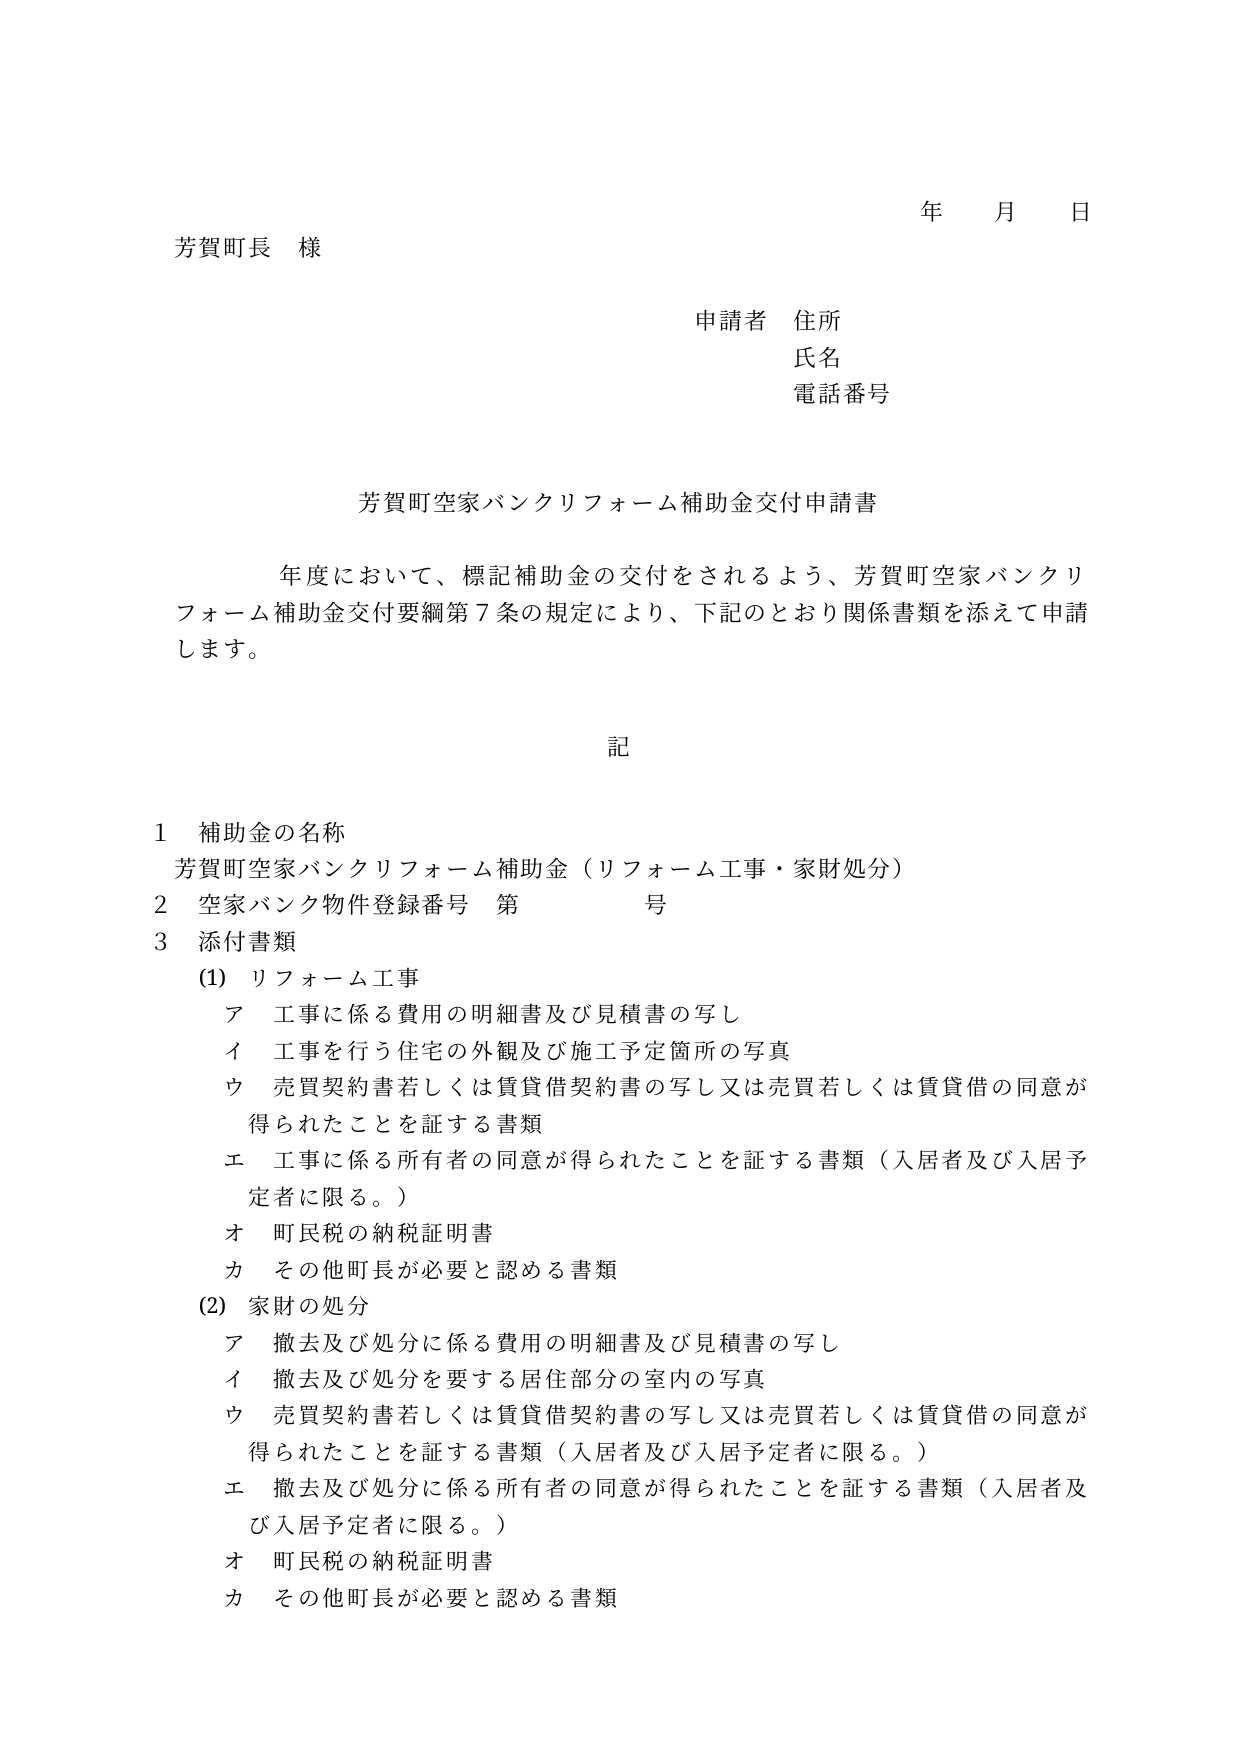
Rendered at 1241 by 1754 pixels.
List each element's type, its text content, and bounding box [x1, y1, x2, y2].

text 芳賀町長 様 [149, 228, 1091, 265]
text 芳賀町空家バンクリフォーム補助金交付申請書 [149, 484, 1089, 520]
text 年度において、標記補助金の交付をされるよう、芳賀町空家バンクリフォーム補助金交付要綱第７条の規定により、下記のとおり関係書類を添えて申請します。 [149, 557, 1091, 666]
text 記 [149, 727, 1091, 764]
text 芳賀町空家バンクリフォーム補助金（リフォーム工事・家財処分） [149, 849, 1065, 886]
text 氏名 [248, 338, 1089, 374]
text 電話番号印 [248, 374, 1089, 411]
text １ 補助金の名称 [149, 813, 1065, 849]
text オ 町民税の納税証明書 [149, 1214, 1091, 1250]
text ３ 添付書類 [149, 922, 1065, 959]
text カ その他町長が必要と認める書類 [149, 1250, 1091, 1287]
text エ 撤去及び処分に係る所有者の同意が得られたことを証する書類（入居者及び入居予定者に限る。） [199, 1469, 1091, 1542]
text ２ 空家バンク物件登録番号 第 号 [149, 886, 1065, 922]
text オ 町民税の納税証明書 [149, 1542, 1091, 1578]
text エ 工事に係る所有者の同意が得られたことを証する書類（入居者及び入居予定者に限る。） [199, 1141, 1091, 1214]
text 申請者 住所 [248, 301, 1089, 338]
text ア 工事に係る費用の明細書及び見積書の写し [149, 995, 1091, 1032]
text ア 撤去及び処分に係る費用の明細書及び見積書の写し [149, 1323, 1091, 1360]
text (2) 家財の処分 [149, 1287, 1091, 1323]
text イ 工事を行う住宅の外観及び施工予定箇所の写真 [149, 1032, 1091, 1068]
text ウ 売買契約書若しくは賃貸借契約書の写し又は売買若しくは賃貸借の同意が得られたことを証する書類（入居者及び入居予定者に限る。） [199, 1396, 1091, 1469]
text (1) リフォーム工事 [149, 959, 1091, 995]
text ウ 売買契約書若しくは賃貸借契約書の写し又は売買若しくは賃貸借の同意が得られたことを証する書類 [199, 1068, 1091, 1141]
text イ 撤去及び処分を要する居住部分の室内の写真 [149, 1360, 1091, 1396]
text カ その他町長が必要と認める書類 [149, 1578, 1091, 1615]
text 年 月 日 [149, 192, 1094, 228]
